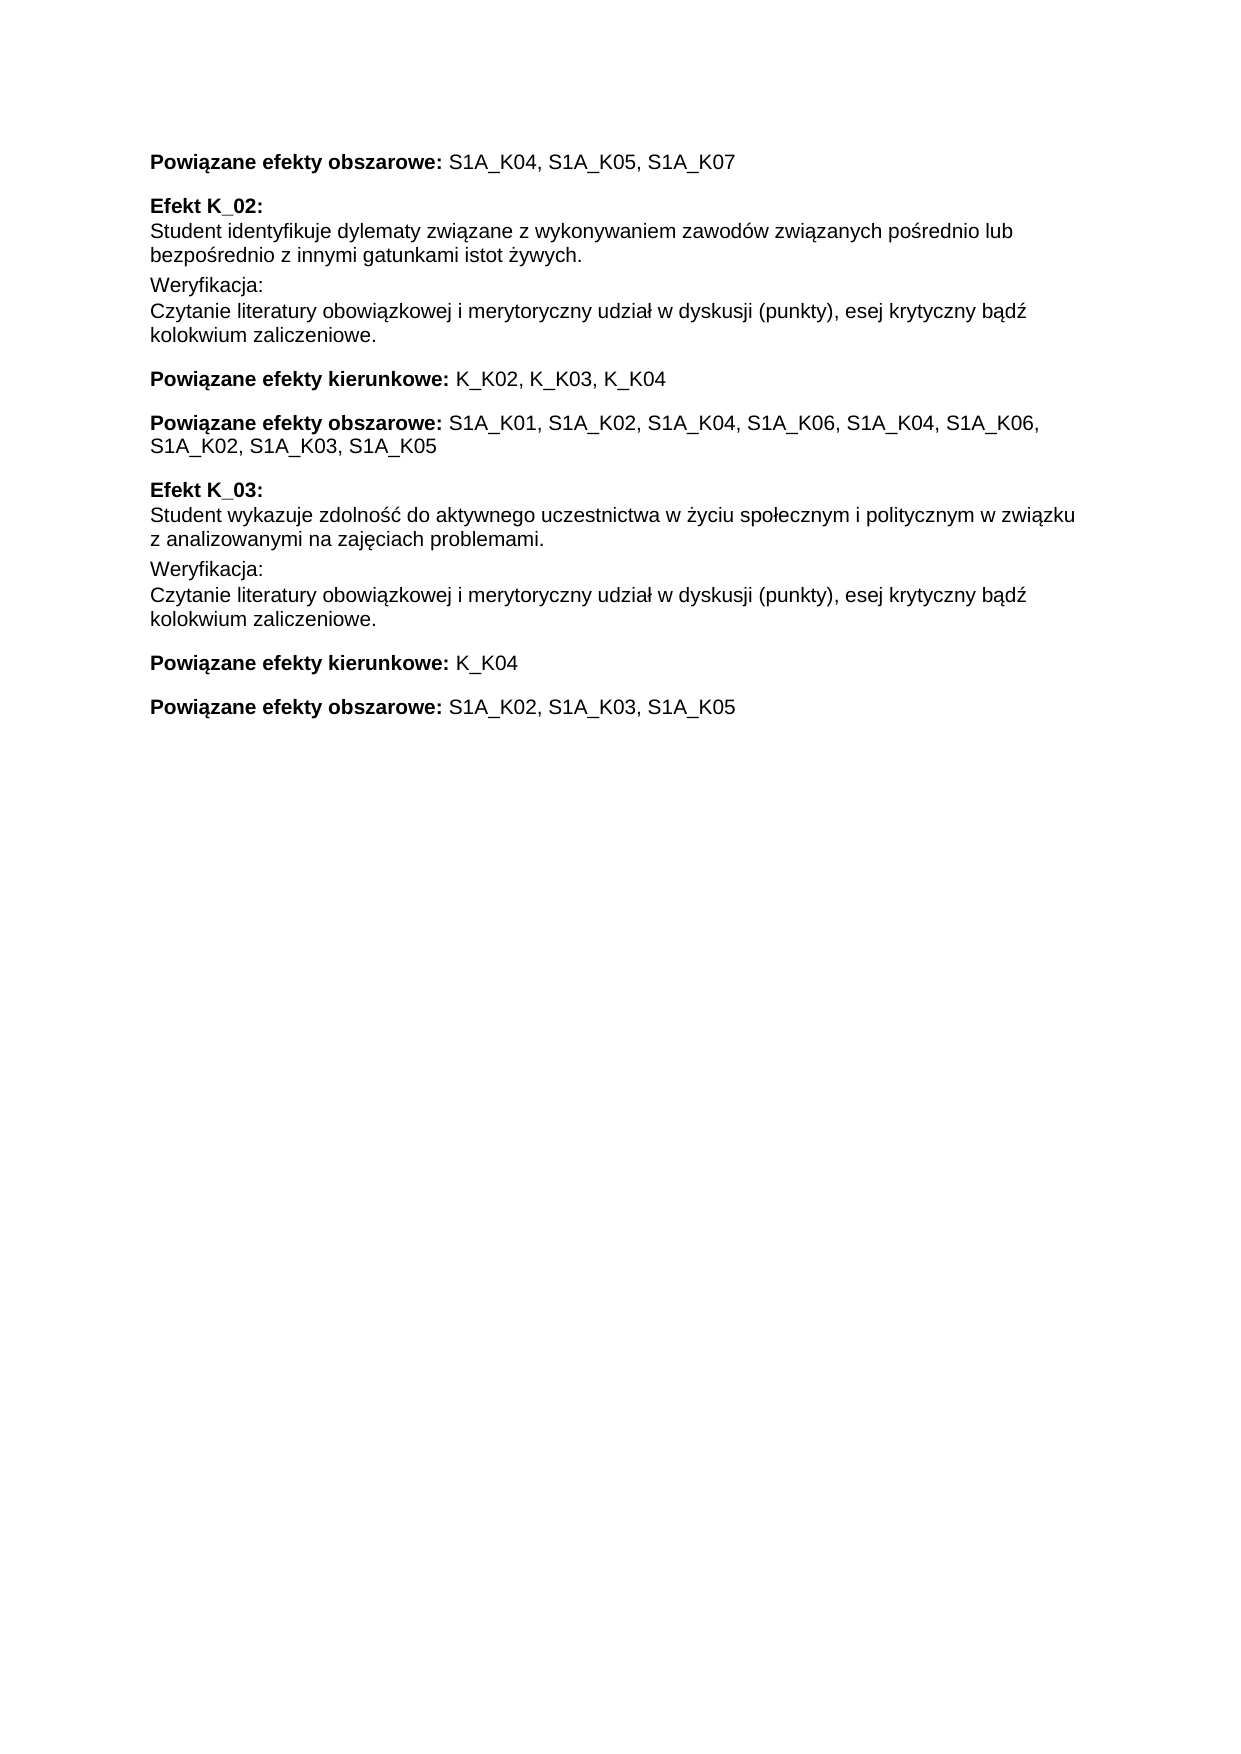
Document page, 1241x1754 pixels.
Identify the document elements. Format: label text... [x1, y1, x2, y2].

text Efekt K_02: [150, 194, 1090, 218]
text Student identyfikuje dylematy związane z wykonywaniem zawodów związanych pośrednio lub bezpośrednio z innymi gatunkami istot żywych. [150, 219, 1090, 267]
text Czytanie literatury obowiązkowej i merytoryczny udział w dyskusji (punkty), esej krytyczny bądź kolokwium zaliczeniowe. [150, 299, 1090, 347]
text Weryfikacja: [150, 557, 1090, 581]
text Powiązane efekty obszarowe: S1A_K02, S1A_K03, S1A_K05 [150, 695, 1090, 719]
text Student wykazuje zdolność do aktywnego uczestnictwa w życiu społecznym i politycznym w związku z analizowanymi na zajęciach problemami. [150, 503, 1090, 551]
text Powiązane efekty kierunkowe: K_K02, K_K03, K_K04 [150, 367, 1090, 391]
text Czytanie literatury obowiązkowej i merytoryczny udział w dyskusji (punkty), esej krytyczny bądź kolokwium zaliczeniowe. [150, 583, 1090, 631]
text Weryfikacja: [150, 273, 1090, 297]
text Powiązane efekty obszarowe: S1A_K01, S1A_K02, S1A_K04, S1A_K06, S1A_K04, S1A_K06, S1A_K02, S1A_K03, S1A_K05 [150, 410, 1090, 458]
text Efekt K_03: [150, 478, 1090, 502]
text Powiązane efekty obszarowe: S1A_K04, S1A_K05, S1A_K07 [150, 150, 1090, 174]
text Powiązane efekty kierunkowe: K_K04 [150, 651, 1090, 675]
